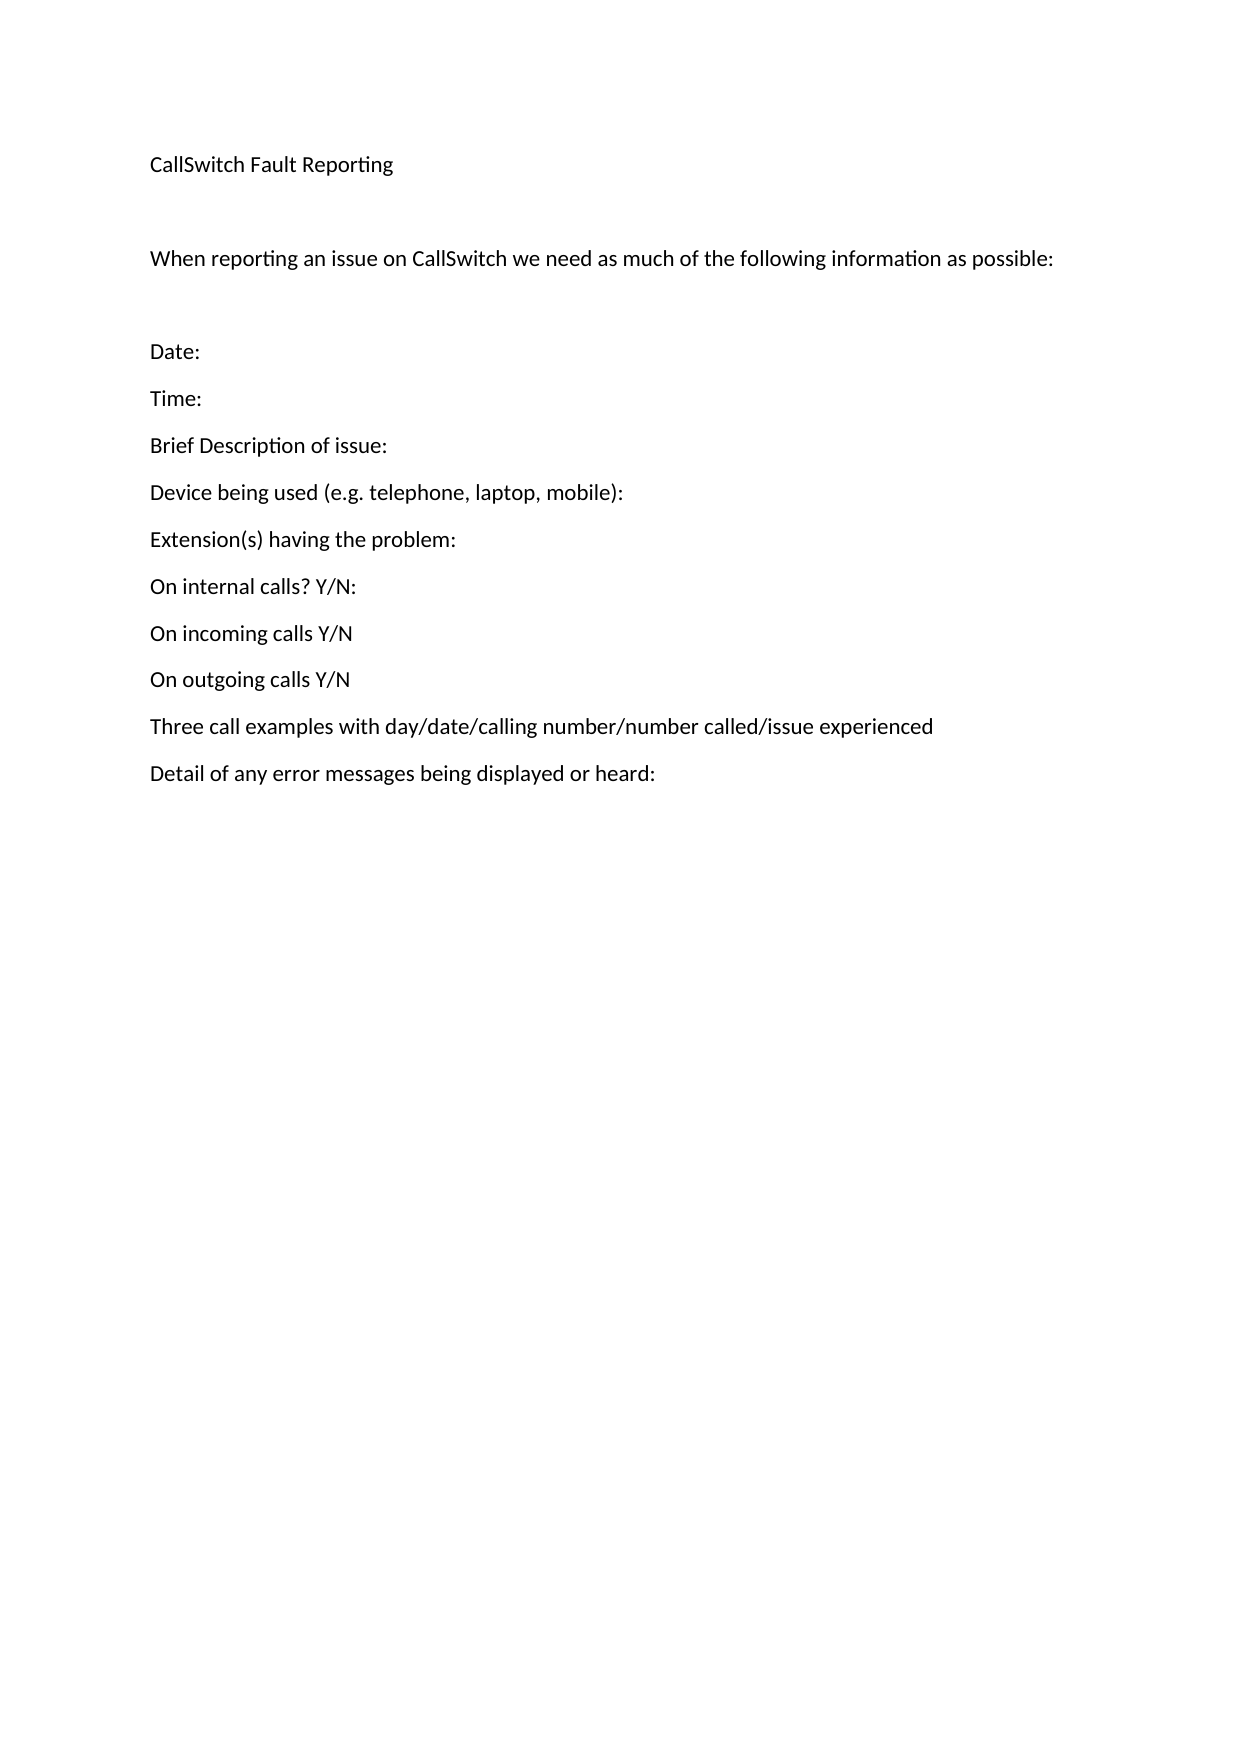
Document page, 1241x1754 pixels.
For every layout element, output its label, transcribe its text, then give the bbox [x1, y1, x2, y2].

text On internal calls? Y/N: [150, 572, 1090, 600]
text Date: [150, 337, 1090, 366]
text CallSwitch Fault Reporting [150, 150, 1090, 178]
text Brief Description of issue: [150, 431, 1090, 459]
text Device being used (e.g. telephone, laptop, mobile): [150, 478, 1090, 506]
text Extension(s) having the problem: [150, 525, 1090, 553]
text Time: [150, 384, 1090, 412]
text On outgoing calls Y/N [150, 666, 1090, 694]
text Detail of any error messages being displayed or heard: [150, 759, 1090, 787]
text When reporting an issue on CallSwitch we need as much of the following information as possible: [150, 244, 1090, 272]
text Three call examples with day/date/calling number/number called/issue experienced [150, 712, 1090, 741]
text On incoming calls Y/N [150, 619, 1090, 647]
